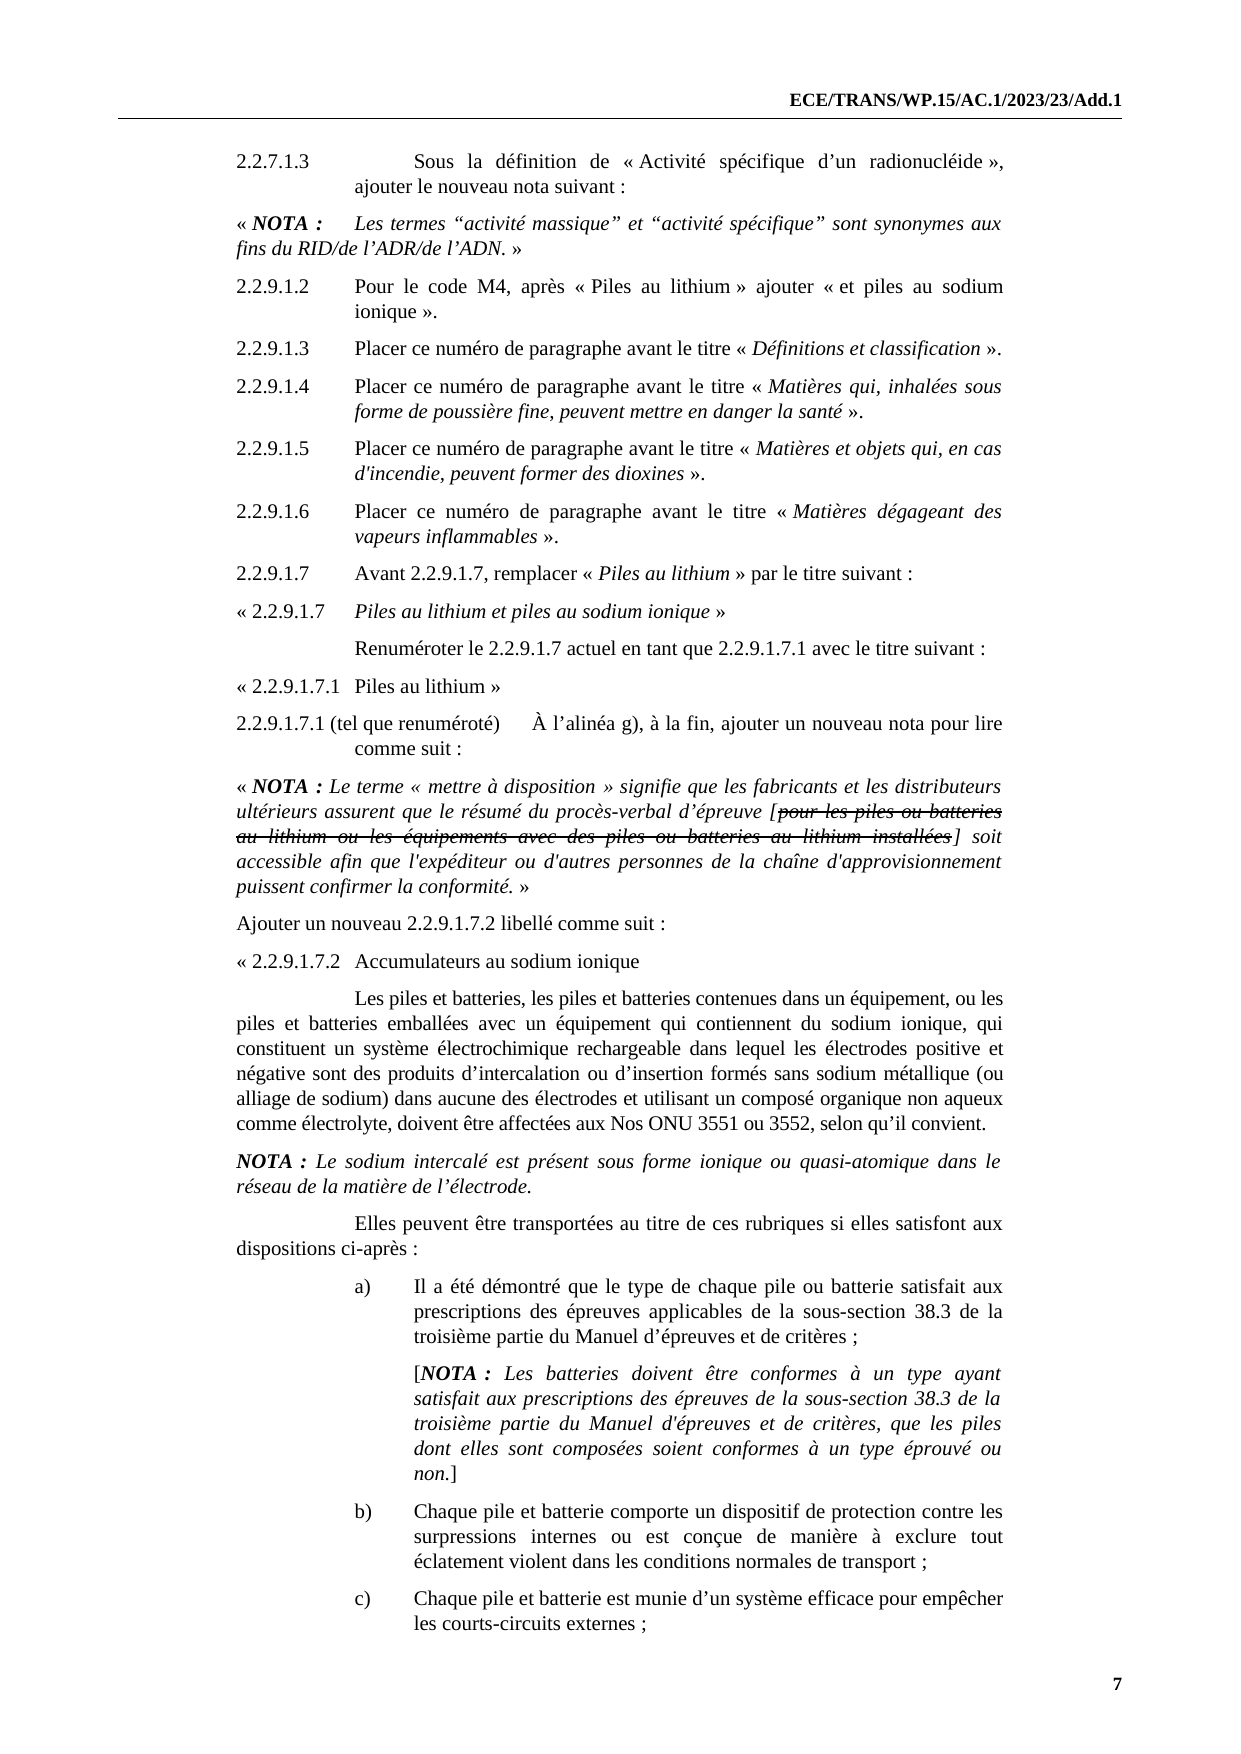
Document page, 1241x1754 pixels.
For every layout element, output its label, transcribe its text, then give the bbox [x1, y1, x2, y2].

text b) Chaque pile et batterie comporte un dispositif de protection contre les surpressions internes ou est conçue de manière à exclure tout éclatement violent dans les conditions normales de transport ; [354, 1498, 1004, 1573]
text NOTA : Le sodium intercalé est présent sous forme ionique ou quasi-atomique dans le réseau de la matière de l’électrode. [236, 1148, 1004, 1198]
text Ajouter un nouveau 2.2.9.1.7.2 libellé comme suit : [236, 910, 1004, 935]
text 2.2.9.1.6 Placer ce numéro de paragraphe avant le titre « Matières dégageant des vapeurs inflammables ». [236, 498, 1004, 548]
text « 2.2.9.1.7.2 Accumulateurs au sodium ionique [236, 948, 1004, 973]
text c) Chaque pile et batterie est munie d’un système efficace pour empêcher les courts-circuits externes ; [354, 1585, 1004, 1635]
text 2.2.9.1.4 Placer ce numéro de paragraphe avant le titre « Matières qui, inhalées sous forme de poussière fine, peuvent mettre en danger la santé ». [236, 373, 1004, 423]
text 2.2.9.1.5 Placer ce numéro de paragraphe avant le titre « Matières et objets qui, en cas d'incendie, peuvent former des dioxines ». [236, 435, 1004, 485]
text [NOTA : Les batteries doivent être conformes à un type ayant satisfait aux prescriptions des épreuves de la sous-section 38.3 de la troisième partie du Manuel d'épreuves et de critères, que les piles dont elles sont composées soient conformes à un type éprouvé ou non.] [413, 1360, 1004, 1485]
text 2.2.9.1.7.1 (tel que renuméroté) À l’alinéa g), à la fin, ajouter un nouveau nota pour lire comme suit : [236, 710, 1004, 760]
text 2.2.7.1.3 Sous la définition de « Activité spécifique d’un radionucléide », ajouter le nouveau nota suivant : [236, 148, 1004, 198]
text 2.2.9.1.2 Pour le code M4, après « Piles au lithium » ajouter « et piles au sodium ionique ». [236, 273, 1004, 323]
text a) Il a été démontré que le type de chaque pile ou batterie satisfait aux prescriptions des épreuves applicables de la sous-section 38.3 de la troisième partie du Manuel d’épreuves et de critères ; [354, 1273, 1004, 1348]
text 2.2.9.1.3 Placer ce numéro de paragraphe avant le titre « Définitions et classification ». [236, 335, 1004, 360]
text « 2.2.9.1.7 Piles au lithium et piles au sodium ionique » [236, 598, 1004, 623]
text Les piles et batteries, les piles et batteries contenues dans un équipement, ou les piles et batteries emballées avec un équipement qui contiennent du sodium ionique, qui constituent un système électrochimique rechargeable dans lequel les électrodes positive et négative sont des produits d’intercalation ou d’insertion formés sans sodium métallique (ou alliage de sodium) dans aucune des électrodes et utilisant un composé organique non aqueux comme électrolyte, doivent être affectées aux Nos ONU 3551 ou 3552, selon qu’il convient. [236, 985, 1004, 1135]
text Elles peuvent être transportées au titre de ces rubriques si elles satisfont aux dispositions ci-après : [236, 1210, 1004, 1260]
text Renuméroter le 2.2.9.1.7 actuel en tant que 2.2.9.1.7.1 avec le titre suivant : [236, 635, 1004, 660]
text « NOTA : Le terme « mettre à disposition » signifie que les fabricants et les distributeurs ultérieurs assurent que le résumé du procès-verbal d’épreuve [pour les piles ou batteries au lithium ou les équipements avec des piles ou batteries au lithium installées] soit accessible afin que l'expéditeur ou d'autres personnes de la chaîne d'approvisionnement puissent confirmer la conformité. » [236, 773, 1004, 898]
text « NOTA : Les termes “activité massique” et “activité spécifique” sont synonymes aux fins du RID/de l’ADR/de l’ADN. » [236, 210, 1004, 260]
text « 2.2.9.1.7.1 Piles au lithium » [236, 673, 1004, 698]
text 2.2.9.1.7 Avant 2.2.9.1.7, remplacer « Piles au lithium » par le titre suivant : [236, 560, 1004, 585]
